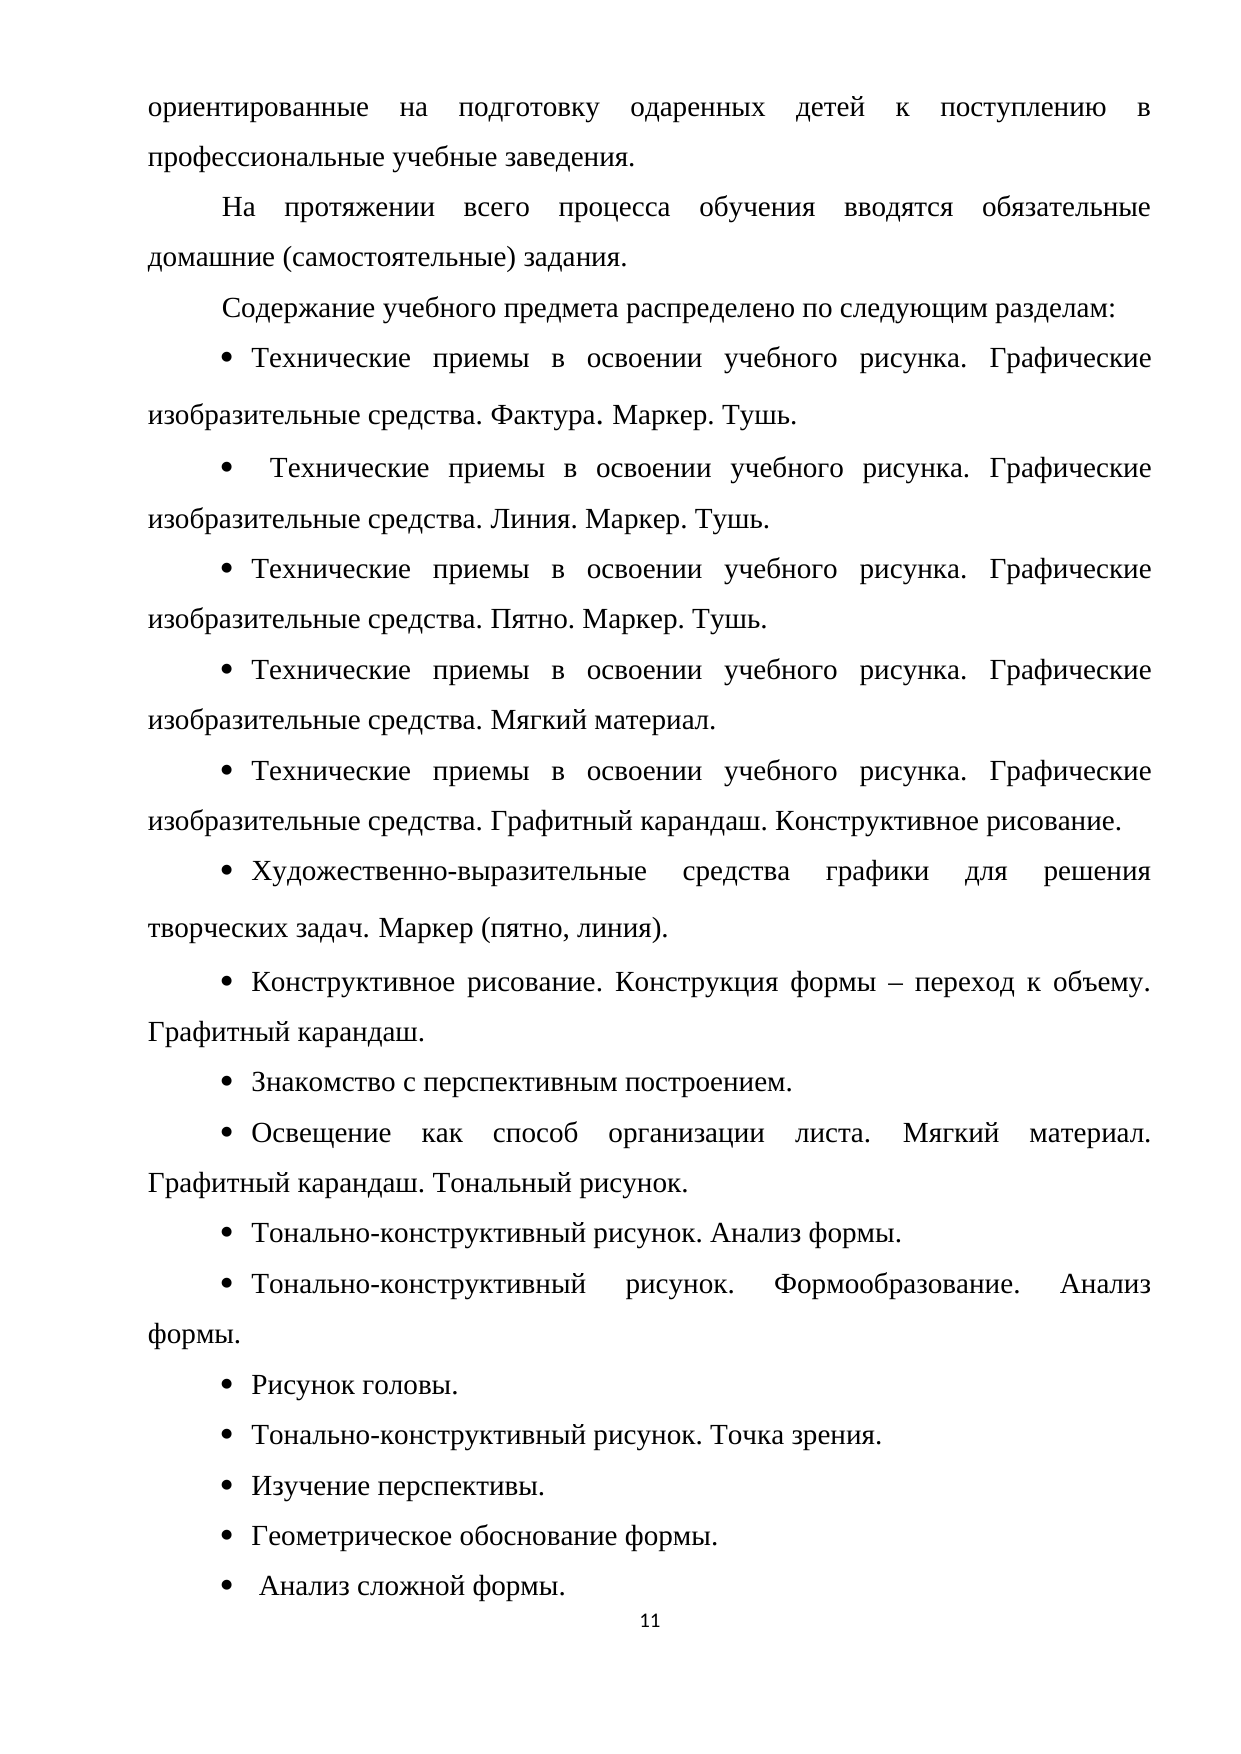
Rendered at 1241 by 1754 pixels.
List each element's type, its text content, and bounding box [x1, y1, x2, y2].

list Анализ сложной формы. [148, 1568, 1152, 1602]
text На протяжении всего процесса обучения вводятся обязательные домашние (самостоятельные) задания. [148, 189, 1152, 273]
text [148, 89, 1152, 172]
text Содержание учебного предмета распределено по следующим разделам: [148, 290, 1152, 323]
list Тонально-конструктивный рисунок. Точка зрения. [148, 1417, 1152, 1451]
list Конструктивное рисование. Конструкция формы – переход к объему. Графитный карандаш. [148, 964, 1152, 1048]
list Художественно-выразительные средства графики для решения творческих задач. Маркер (пятно, линия). [148, 853, 1152, 944]
list Тонально-конструктивный рисунок. Анализ формы. [148, 1216, 1152, 1249]
list Рисунок головы. [148, 1367, 1152, 1400]
list Технические приемы в освоении учебного рисунка. Графические изобразительные средства. Пятно. Маркер. Тушь. [148, 551, 1152, 635]
list Технические приемы в освоении учебного рисунка. Графические изобразительные средства. Графитный карандаш. Конструктивное рисование. [148, 753, 1152, 837]
list Геометрическое обоснование формы. [148, 1518, 1152, 1552]
list Технические приемы в освоении учебного рисунка. Графические изобразительные средства. Линия. Маркер. Тушь. [148, 451, 1152, 534]
list Изучение перспективы. [148, 1468, 1152, 1501]
list Тонально-конструктивный рисунок. Формообразование. Анализ формы. [148, 1266, 1152, 1350]
list Освещение как способ организации листа. Мягкий материал. Графитный карандаш. Тональный рисунок. [148, 1115, 1152, 1199]
list Технические приемы в освоении учебного рисунка. Графические изобразительные средства. Фактура. Маркер. Тушь. [148, 340, 1152, 431]
list Технические приемы в освоении учебного рисунка. Графические изобразительные средства. Мягкий материал. [148, 652, 1152, 736]
list Знакомство с перспективным построением. [148, 1064, 1152, 1098]
